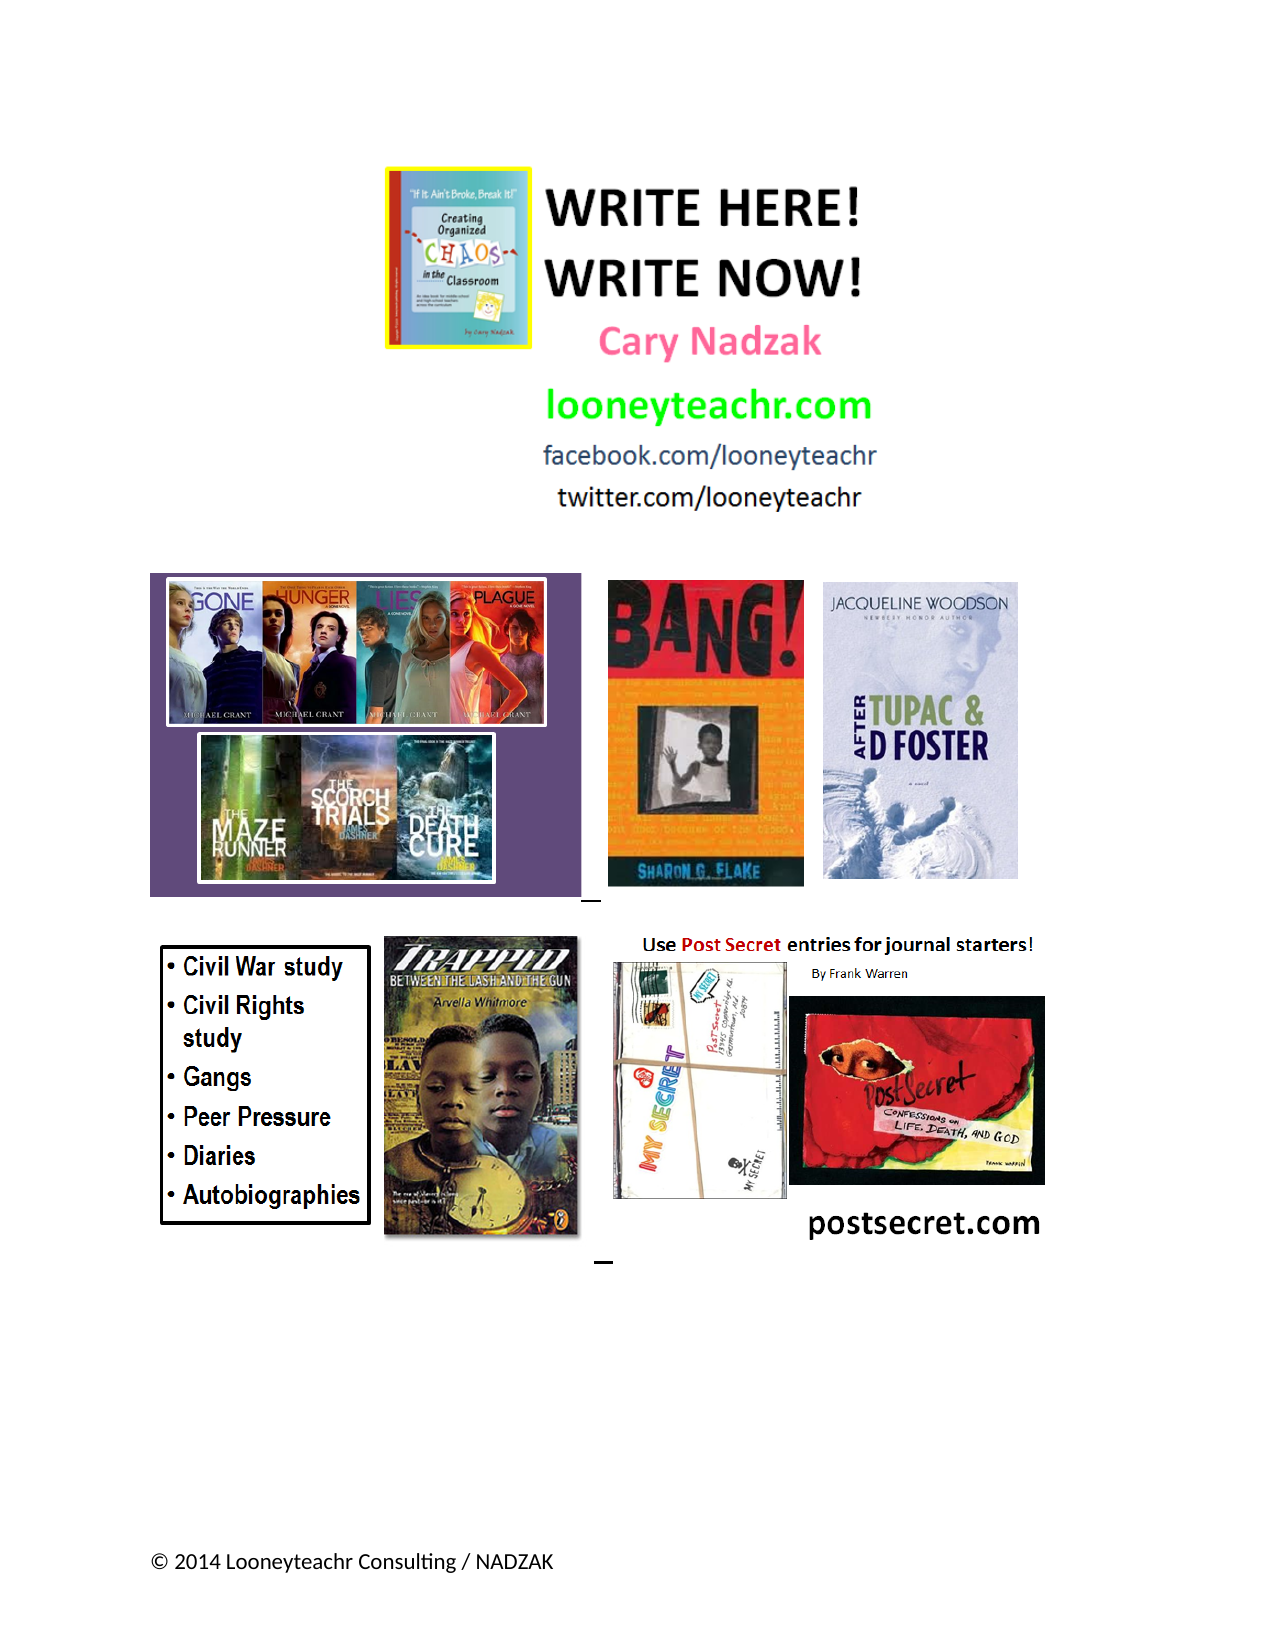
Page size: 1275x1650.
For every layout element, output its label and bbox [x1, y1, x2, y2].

picture [150, 925, 594, 1258]
picture [613, 929, 1051, 1258]
picture [600, 570, 1037, 897]
picture [374, 150, 901, 545]
picture [150, 573, 582, 897]
